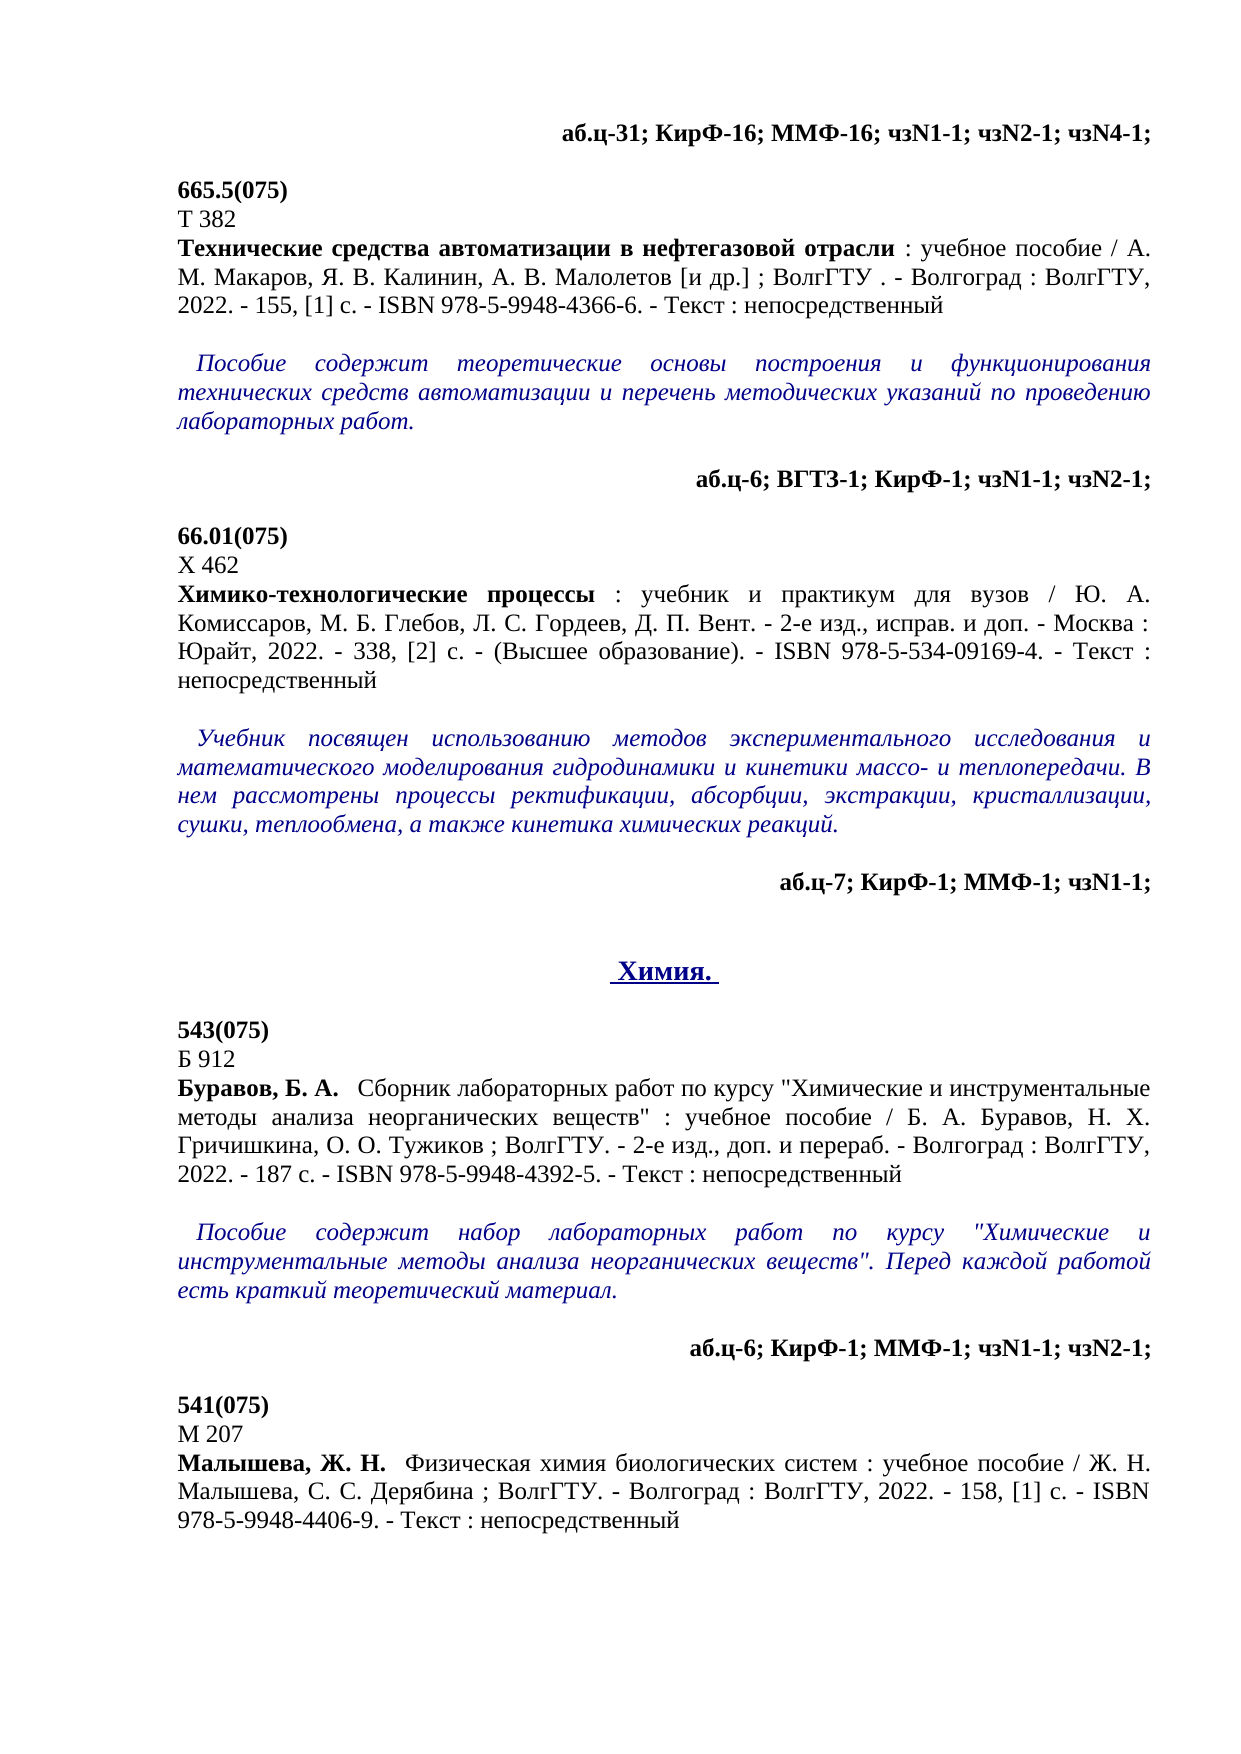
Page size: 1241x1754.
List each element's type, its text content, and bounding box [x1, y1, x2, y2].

text 665.5(075) [177, 176, 1152, 204]
text аб.ц-6; КирФ-1; ММФ-1; чзN1-1; чзN2-1; [177, 1333, 1152, 1361]
text Химико-технологические процессы : учебник и практикум для вузов / Ю. А. Комиссаров, М. Б. Глебов, Л. С. Гордеев, Д. П. Вент. - 2-е изд., исправ. и доп. - Москва : Юрайт, 2022. - 338, [2] с. - (Высшее образование). - ISBN 978-5-534-09169-4. - Текст : непосредственный [177, 579, 1152, 694]
text Учебник посвящен использованию методов экспериментального исследования и математического моделирования гидродинамики и кинетики массо- и теплопередачи. В нем рассмотрены процессы ректификации, абсорбции, экстракции, кристаллизации, сушки, теплообмена, а также кинетика химических реакций. [177, 723, 1152, 838]
text Т 382 [177, 204, 1152, 233]
text аб.ц-7; КирФ-1; ММФ-1; чзN1-1; [177, 867, 1152, 896]
text 541(075) [177, 1390, 1152, 1419]
text 66.01(075) [177, 521, 1152, 550]
text Малышева, Ж. Н. Физическая химия биологических систем : учебное пособие / Ж. Н. Малышева, С. С. Дерябина ; ВолгГТУ. - Волгоград : ВолгГТУ, 2022. - 158, [1] с. - ISBN 978-5-9948-4406-9. - Текст : непосредственный [177, 1448, 1152, 1534]
text М 207 [177, 1419, 1152, 1448]
text Технические средства автоматизации в нефтегазовой отрасли : учебное пособие / А. М. Макаров, Я. В. Калинин, А. В. Малолетов [и др.] ; ВолгГТУ . - Волгоград : ВолгГТУ, 2022. - 155, [1] с. - ISBN 978-5-9948-4366-6. - Текст : непосредственный [177, 233, 1152, 319]
text Буравов, Б. А. Сборник лабораторных работ по курсу "Химические и инструментальные методы анализа неорганических веществ" : учебное пособие / Б. А. Буравов, Н. Х. Гричишкина, О. О. Тужиков ; ВолгГТУ. - 2-е изд., доп. и перераб. - Волгоград : ВолгГТУ, 2022. - 187 с. - ISBN 978-5-9948-4392-5. - Текст : непосредственный [177, 1073, 1152, 1188]
text 543(075) [177, 1016, 1152, 1044]
text аб.ц-31; КирФ-16; ММФ-16; чзN1-1; чзN2-1; чзN4-1; [177, 118, 1152, 147]
text Пособие содержит теоретические основы построения и функционирования технических средств автоматизации и перечень методических указаний по проведению лабораторных работ. [177, 348, 1152, 435]
subtitle Химия. [177, 954, 1152, 986]
text Пособие содержит набор лабораторных работ по курсу "Химические и инструментальные методы анализа неорганических веществ". Перед каждой работой есть краткий теоретический материал. [177, 1217, 1152, 1303]
text Х 462 [177, 550, 1152, 579]
text аб.ц-6; ВГТЗ-1; КирФ-1; чзN1-1; чзN2-1; [177, 464, 1152, 493]
text Б 912 [177, 1044, 1152, 1073]
